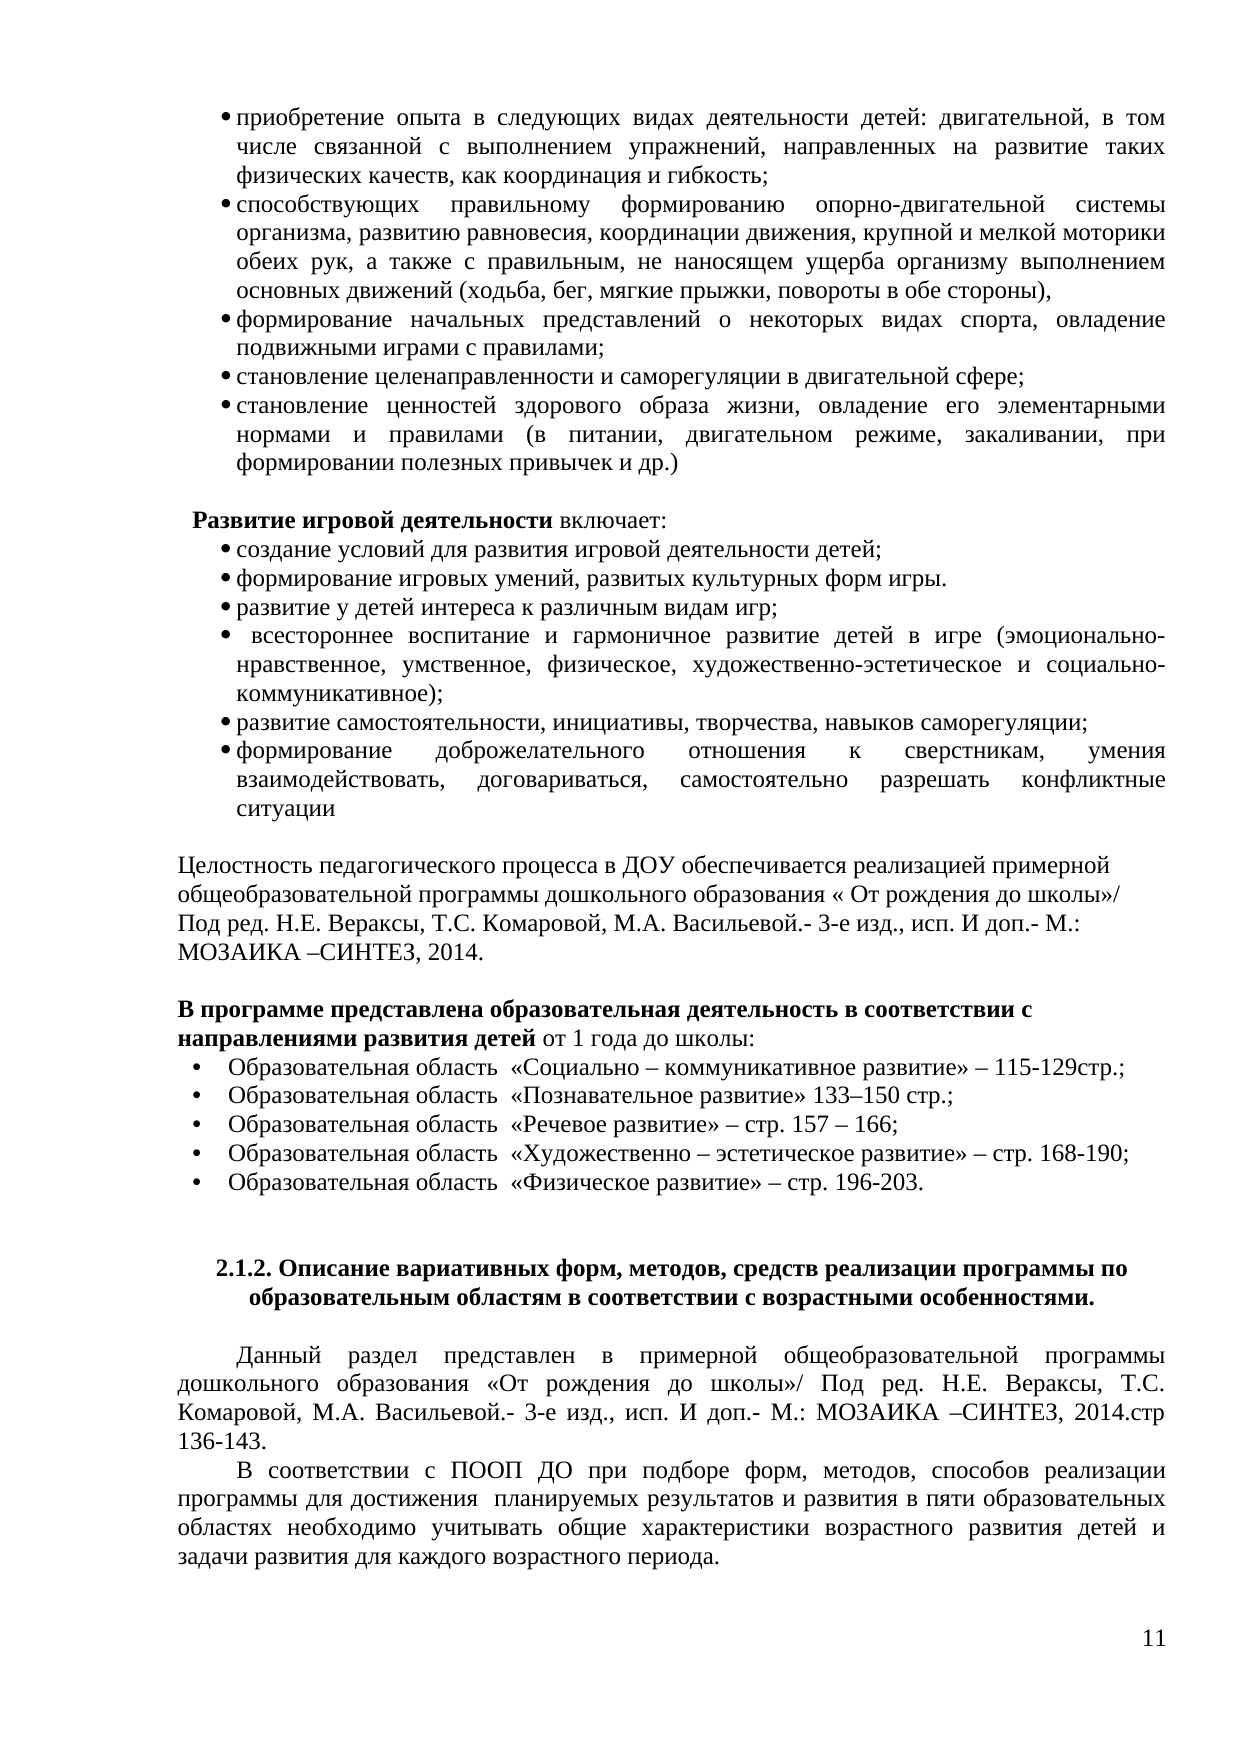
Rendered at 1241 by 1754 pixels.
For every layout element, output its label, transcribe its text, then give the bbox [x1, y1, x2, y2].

list приобретение опыта в следующих видах деятельности детей: двигательной, в том числе связанной с выполнением упражнений, направленных на развитие таких физических качеств, как координация и гибкость; [222, 102, 1167, 189]
list развитие самостоятельности, инициативы, творчества, навыков саморегуляции; [221, 707, 1167, 735]
list развитие у детей интереса к различным видам игр; [221, 592, 1167, 620]
list Образовательная область «Речевое развитие» – стр. 157 – 166; [192, 1109, 1167, 1138]
list Образовательная область «Художественно – эстетическое развитие» – стр. 168-190; [192, 1138, 1167, 1167]
list формирование игровых умений, развитых культурных форм игры. [221, 563, 1167, 592]
list Образовательная область «Социально – коммуникативное развитие» – 115-129стр.; [192, 1052, 1167, 1081]
text В программе представлена образовательная деятельность в соответствии с направлениями развития детей от 1 года до школы: [177, 994, 1167, 1052]
text Целостность педагогического процесса в ДОУ обеспечивается реализацией примерной общеобразовательной программы дошкольного образования « От рождения до школы»/ Под ред. Н.Е. Вераксы, Т.С. Комаровой, М.А. Васильевой.- 3-е изд., исп. И доп.- М.: МОЗАИКА –СИНТЕЗ, 2014. [177, 850, 1167, 965]
list формирование доброжелательного отношения к сверстникам, умения взаимодействовать, договариваться, самостоятельно разрешать конфликтные ситуации [221, 735, 1167, 822]
text В соответствии с ПООП ДО при подборе форм, методов, способов реализации программы для достижения планируемых результатов и развития в пяти образовательных областях необходимо учитывать общие характеристики возрастного развития детей и задачи развития для каждого возрастного периода. [177, 1455, 1167, 1570]
text 2.1.2. Описание вариативных форм, методов, средств реализации программы по образовательным областям в соответствии с возрастными особенностями. [177, 1253, 1167, 1311]
list всестороннее воспитание и гармоничное развитие детей в игре (эмоционально- нравственное, умственное, физическое, художественно-эстетическое и социально- коммуникативное); [221, 620, 1167, 707]
list Образовательная область «Познавательное развитие» 133–150 стр.; [192, 1081, 1167, 1109]
list становление целенаправленности и саморегуляции в двигательной сфере; [222, 361, 1167, 390]
list становление ценностей здорового образа жизни, овладение его элементарными нормами и правилами (в питании, двигательном режиме, закаливании, при формировании полезных привычек и др.) [222, 390, 1167, 476]
list формирование начальных представлений о некоторых видах спорта, овладение подвижными играми с правилами; [222, 304, 1167, 361]
text Развитие игровой деятельности включает: [192, 505, 1167, 534]
list способствующих правильному формированию опорно-двигательной системы организма, развитию равновесия, координации движения, крупной и мелкой моторики обеих рук, а также с правильным, не наносящем ущерба организму выполнением основных движений (ходьба, бег, мягкие прыжки, повороты в обе стороны), [222, 189, 1167, 304]
text Данный раздел представлен в примерной общеобразовательной программы дошкольного образования «От рождения до школы»/ Под ред. Н.Е. Вераксы, Т.С. Комаровой, М.А. Васильевой.- 3-е изд., исп. И доп.- М.: МОЗАИКА –СИНТЕЗ, 2014.стр 136-143. [177, 1340, 1167, 1455]
list Образовательная область «Физическое развитие» – стр. 196-203. [192, 1167, 1167, 1196]
list создание условий для развития игровой деятельности детей; [221, 534, 1167, 563]
